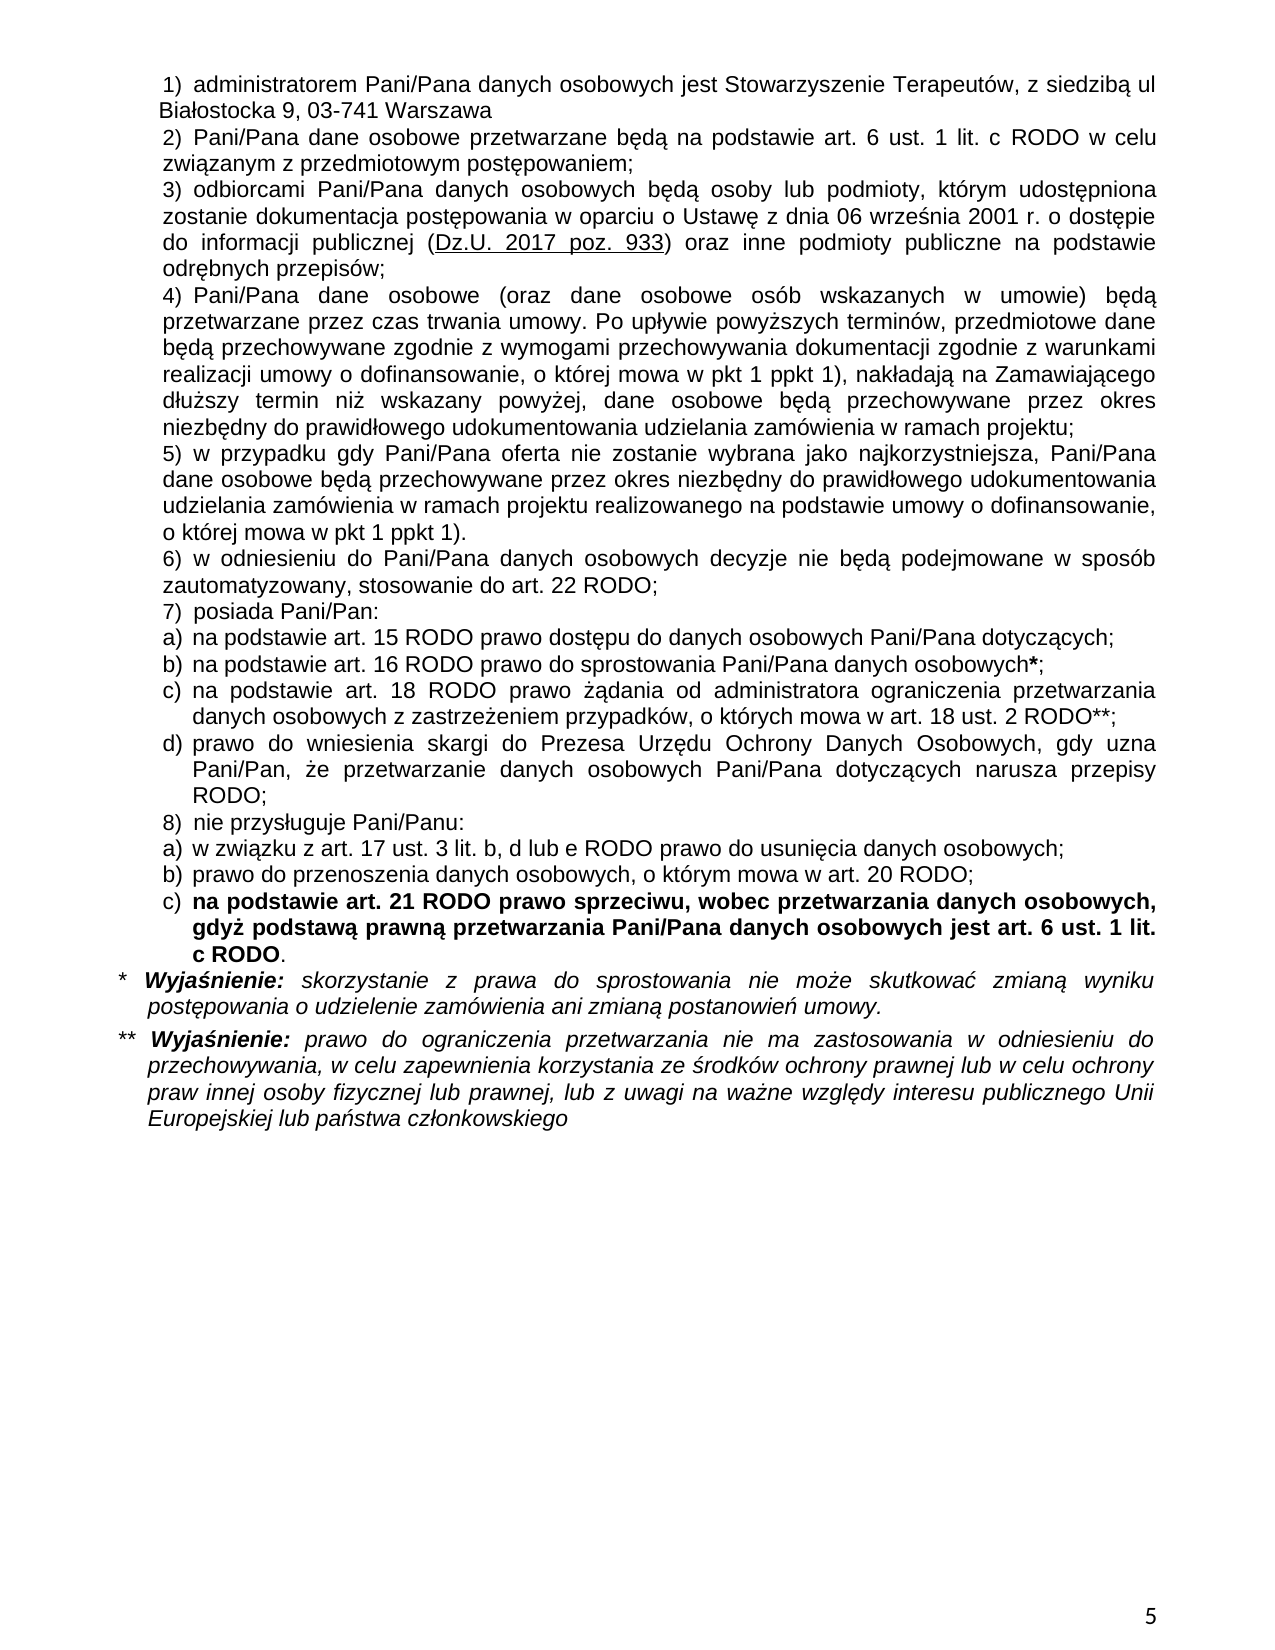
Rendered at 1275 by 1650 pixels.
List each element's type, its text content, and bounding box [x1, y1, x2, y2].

list nie przysługuje Pani/Panu: [162, 809, 1157, 835]
list na podstawie art. 15 RODO prawo dostępu do danych osobowych Pani/Pana dotyczących; [162, 624, 1157, 651]
list Pani/Pana dane osobowe (oraz dane osobowe osób wskazanych w umowie) będą przetwarzane przez czas trwania umowy. Po upływie powyższych terminów, przedmiotowe dane będą przechowywane zgodnie z wymogami przechowywania dokumentacji zgodnie z warunkami realizacji umowy o dofinansowanie, o której mowa w pkt 1 ppkt 1), nakładają na Zamawiającego dłuższy termin niż wskazany powyżej, dane osobowe będą przechowywane przez okres niezbędny do prawidłowego udokumentowania udzielania zamówienia w ramach projektu; [162, 282, 1157, 440]
list odbiorcami Pani/Pana danych osobowych będą osoby lub podmioty, którym udostępniona zostanie dokumentacja postępowania w oparciu o Ustawę z dnia 06 września 2001 r. o dostępie do informacji publicznej (Dz.U. 2017 poz. 933) oraz inne podmioty publiczne na podstawie odrębnych przepisów; [162, 176, 1157, 282]
list w przypadku gdy Pani/Pana oferta nie zostanie wybrana jako najkorzystniejsza, Pani/Pana dane osobowe będą przechowywane przez okres niezbędny do prawidłowego udokumentowania udzielania zamówienia w ramach projektu realizowanego na podstawie umowy o dofinansowanie, o której mowa w pkt 1 ppkt 1). [162, 440, 1157, 545]
list w związku z art. 17 ust. 3 lit. b, d lub e RODO prawo do usunięcia danych osobowych; [162, 835, 1157, 861]
text ** Wyjaśnienie: prawo do ograniczenia przetwarzania nie ma zastosowania w odniesieniu do przechowywania, w celu zapewnienia korzystania ze środków ochrony prawnej lub w celu ochrony praw innej osoby fizycznej lub prawnej, lub z uwagi na ważne względy interesu publicznego Unii Europejskiej lub państwa członkowskiego [118, 1026, 1157, 1131]
list w odniesieniu do Pani/Pana danych osobowych decyzje nie będą podejmowane w sposób zautomatyzowany, stosowanie do art. 22 RODO; [162, 545, 1157, 598]
list prawo do przenoszenia danych osobowych, o którym mowa w art. 20 RODO; [162, 861, 1157, 888]
list prawo do wniesienia skargi do Prezesa Urzędu Ochrony Danych Osobowych, gdy uzna Pani/Pan, że przetwarzanie danych osobowych Pani/Pana dotyczących narusza przepisy RODO; [162, 730, 1157, 809]
list administratorem Pani/Pana danych osobowych jest Stowarzyszenie Terapeutów, z siedzibą ul Białostocka 9, 03-741 Warszawa [158, 71, 1157, 123]
list na podstawie art. 18 RODO prawo żądania od administratora ograniczenia przetwarzania danych osobowych z zastrzeżeniem przypadków, o których mowa w art. 18 ust. 2 RODO**; [162, 677, 1157, 730]
list posiada Pani/Pan: [162, 598, 1157, 624]
text * Wyjaśnienie: skorzystanie z prawa do sprostowania nie może skutkować zmianą wyniku postępowania o udzielenie zamówienia ani zmianą postanowień umowy. [118, 967, 1157, 1019]
list na podstawie art. 16 RODO prawo do sprostowania Pani/Pana danych osobowych*; [162, 651, 1157, 677]
list Pani/Pana dane osobowe przetwarzane będą na podstawie art. 6 ust. 1 lit. c RODO w celu związanym z przedmiotowym postępowaniem; [162, 123, 1157, 176]
list na podstawie art. 21 RODO prawo sprzeciwu, wobec przetwarzania danych osobowych, gdyż podstawą prawną przetwarzania Pani/Pana danych osobowych jest art. 6 ust. 1 lit. c RODO. [162, 888, 1157, 967]
